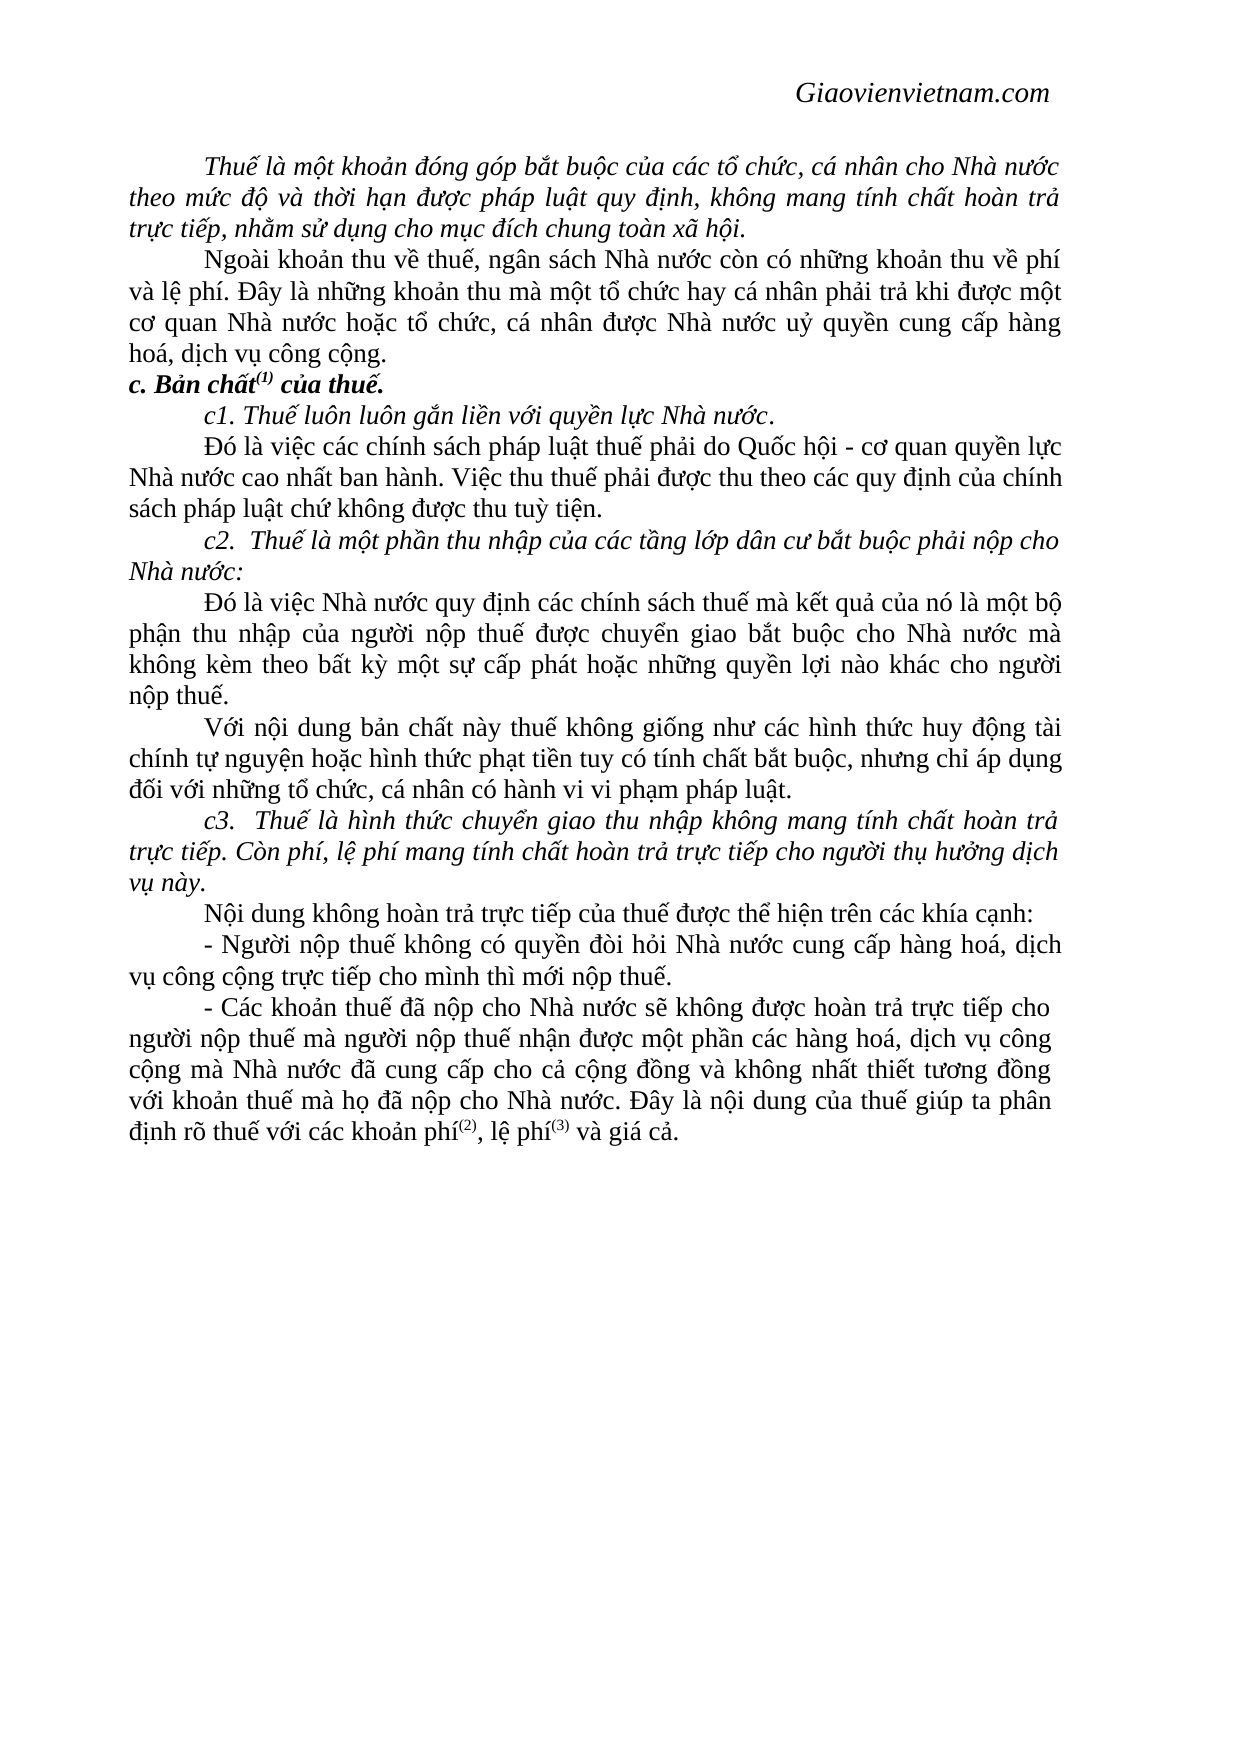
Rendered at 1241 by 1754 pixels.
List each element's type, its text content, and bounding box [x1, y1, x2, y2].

text c3. Thuế là hình thức chuyển giao thu nhập không mang tính chất hoàn trả trực tiếp. Còn phí, lệ phí mang tính chất hoàn trả trực tiếp cho người thụ hưởng dịch vụ này. [128, 804, 1063, 897]
text Với nội dung bản chất này thuế không giống như các hình thức huy động tài chính tự nguyện hoặc hình thức phạt tiền tuy có tính chất bắt buộc, nhưng chỉ áp dụng đối với những tổ chức, cá nhân có hành vi vi phạm pháp luật. [128, 711, 1063, 804]
text Ngoài khoản thu về thuế, ngân sách Nhà nước còn có những khoản thu về phí và lệ phí. Đây là những khoản thu mà một tổ chức hay cá nhân phải trả khi được một cơ quan Nhà nước hoặc tổ chức, cá nhân được Nhà nước uỷ quyền cung cấp hàng hoá, dịch vụ công cộng. [128, 243, 1063, 368]
text c. Bản chất(1) của thuế. [128, 368, 1063, 399]
text - Các khoản thuế đã nộp cho Nhà nước sẽ không được hoàn trả trực tiếp cho người nộp thuế mà người nộp thuế nhận được một phần các hàng hoá, dịch vụ công cộng mà Nhà nước đã cung cấp cho cả cộng đồng và không nhất thiết tương đồng với khoản thuế mà họ đã nộp cho Nhà nước. Đây là nội dung của thuế giúp ta phân định rõ thuế với các khoản phí(2), lệ phí(3) và giá cả. [128, 991, 1053, 1147]
text c1. Thuế luôn luôn gắn liền với quyền lực Nhà nước. [128, 399, 1063, 430]
text Nội dung không hoàn trả trực tiếp của thuế được thể hiện trên các khía cạnh: [128, 897, 1063, 929]
text Thuế là một khoản đóng góp bắt buộc của các tổ chức, cá nhân cho Nhà nước theo mức độ và thời hạn được pháp luật quy định, không mang tính chất hoàn trả trực tiếp, nhằm sử dụng cho mục đích chung toàn xã hội. [128, 150, 1063, 243]
text c2. Thuế là một phần thu nhập của các tầng lớp dân cư bắt buộc phải nộp cho Nhà nước: [128, 524, 1063, 586]
text - Người nộp thuế không có quyền đòi hỏi Nhà nước cung cấp hàng hoá, dịch vụ công cộng trực tiếp cho mình thì mới nộp thuế. [128, 929, 1063, 991]
text Đó là việc các chính sách pháp luật thuế phải do Quốc hội - cơ quan quyền lực Nhà nước cao nhất ban hành. Việc thu thuế phải được thu theo các quy định của chính sách pháp luật chứ không được thu tuỳ tiện. [128, 430, 1063, 524]
text Đó là việc Nhà nước quy định các chính sách thuế mà kết quả của nó là một bộ phận thu nhập của người nộp thuế được chuyển giao bắt buộc cho Nhà nước mà không kèm theo bất kỳ một sự cấp phát hoặc những quyền lợi nào khác cho người nộp thuế. [128, 586, 1063, 711]
